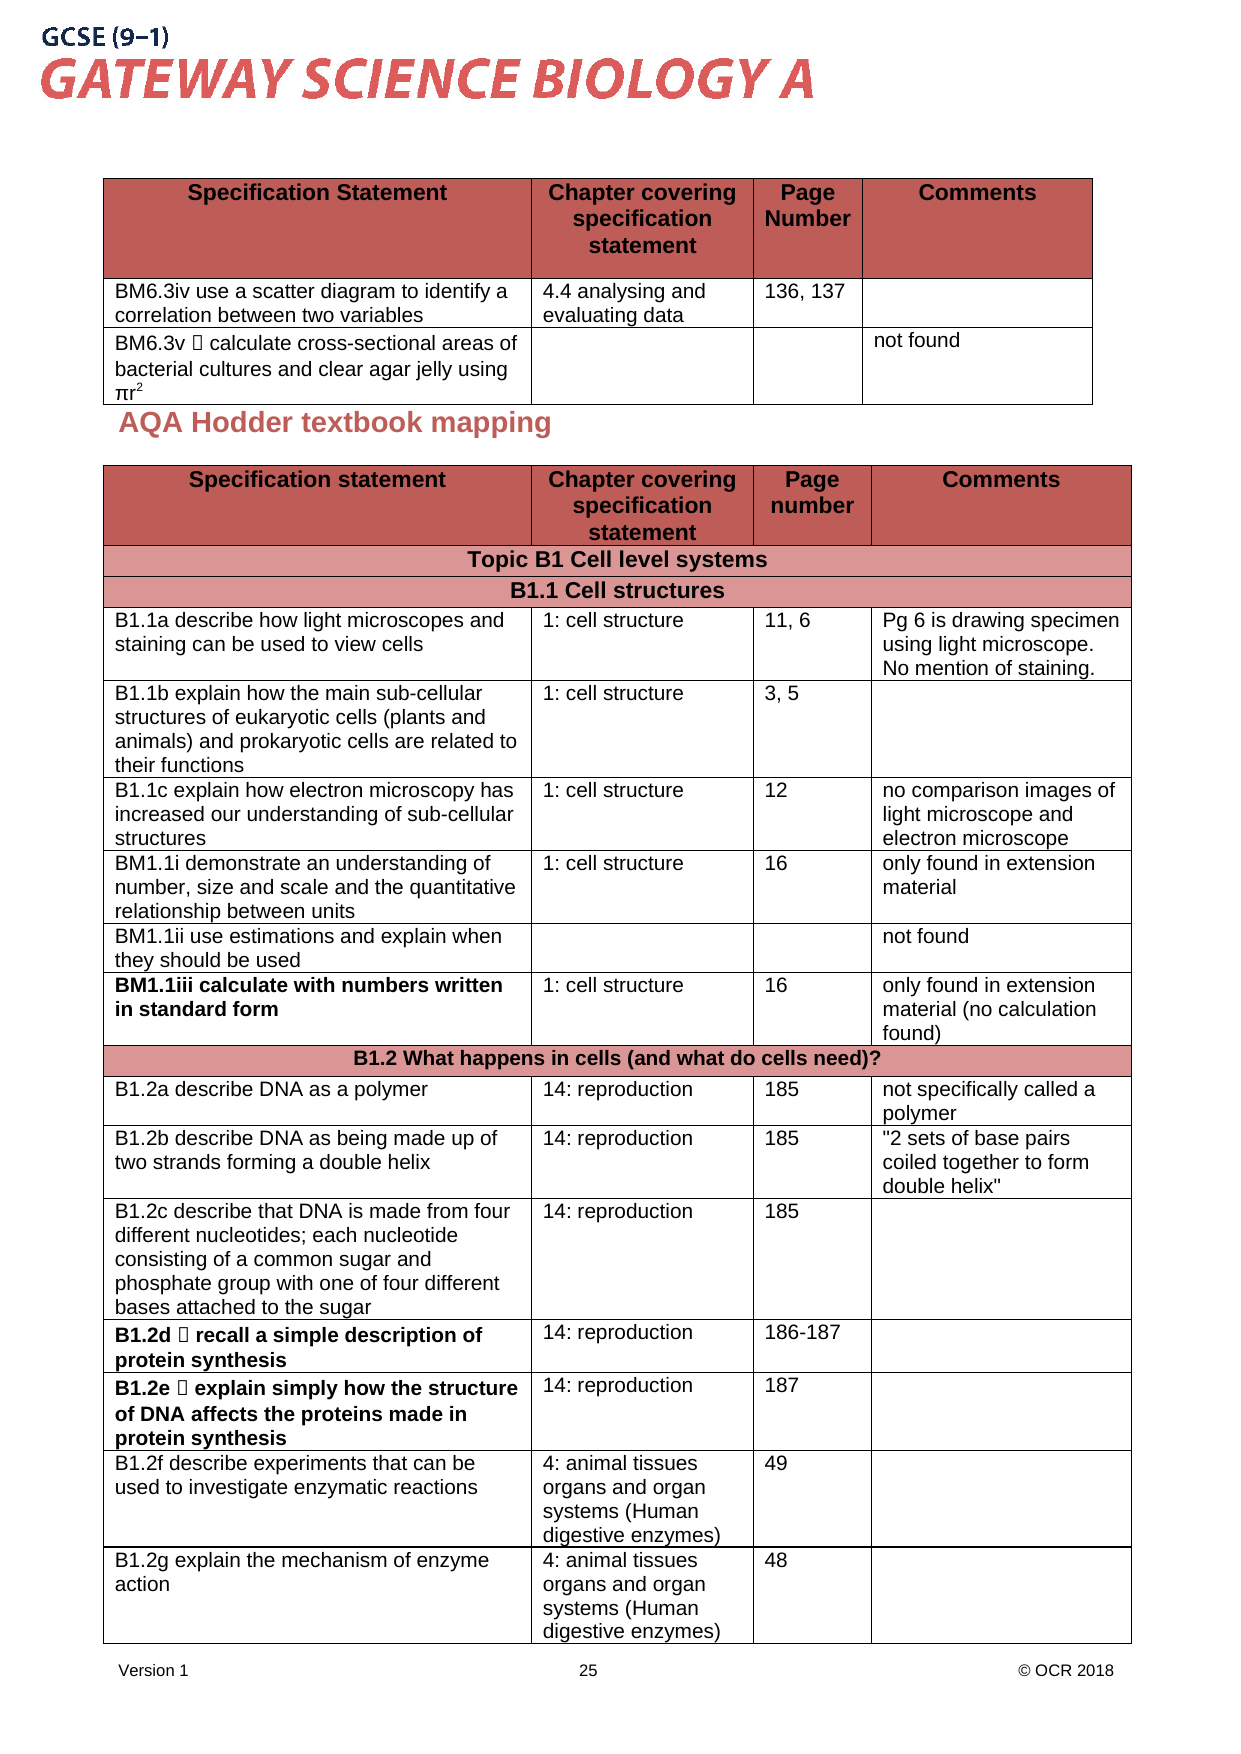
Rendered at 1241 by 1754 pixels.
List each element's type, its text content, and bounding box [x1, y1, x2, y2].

table_cell 185 [754, 1126, 871, 1198]
table_header Page number [754, 466, 871, 545]
table_cell [532, 328, 753, 404]
table_cell B1.2a describe DNA as a polymer [104, 1077, 531, 1125]
table_cell 12 [754, 778, 871, 850]
table_cell 3, 5 [754, 681, 871, 777]
table_header Chapter covering specification statement [532, 466, 753, 545]
table_cell 14: reproduction [532, 1126, 753, 1198]
table_cell 4: animal tissues organs and organ systems (Human digestive enzymes) [532, 1451, 753, 1546]
table_cell B1.1b explain how the main sub-cellular structures of eukaryotic cells (plants and animals) and prokaryotic cells are related to their functions [104, 681, 531, 777]
table_cell 187 [754, 1373, 871, 1449]
table_cell BM1.1ii use estimations and explain when they should be used [104, 924, 531, 972]
table_cell 4.4 analysing and evaluating data [532, 279, 753, 327]
table_cell 14: reproduction [532, 1320, 753, 1372]
table_cell 14: reproduction [532, 1373, 753, 1449]
table_cell B1.2e  explain simply how the structure of DNA affects the proteins made in protein synthesis [104, 1373, 531, 1449]
table_header Specification statement [104, 466, 531, 545]
table_cell [872, 1199, 1131, 1319]
table_cell no comparison images of light microscope and electron microscope [872, 778, 1131, 850]
table_cell [863, 279, 1092, 327]
table_header Comments [863, 179, 1092, 278]
table_cell 185 [754, 1199, 871, 1319]
table_cell 1: cell structure [532, 851, 753, 923]
table_header Page Number [754, 179, 862, 278]
table_cell Pg 6 is drawing specimen using light microscope. No mention of staining. [872, 608, 1131, 680]
table_cell 49 [754, 1451, 871, 1546]
table_header Comments [872, 466, 1131, 545]
table_cell [532, 924, 753, 972]
table_cell only found in extension material (no calculation found) [872, 973, 1131, 1045]
table_cell 1: cell structure [532, 973, 753, 1045]
table_cell BM6.3iv use a scatter diagram to identify a correlation between two variables [104, 279, 531, 327]
table_cell [754, 924, 871, 972]
table_cell 185 [754, 1077, 871, 1125]
table_cell 136, 137 [754, 279, 862, 327]
table_cell [872, 681, 1131, 777]
table_cell 4: animal tissues organs and organ systems (Human digestive enzymes) [532, 1548, 753, 1643]
table_cell 1: cell structure [532, 778, 753, 850]
table_cell B1.2c describe that DNA is made from four different nucleotides; each nucleotide consisting of a common sugar and phosphate group with one of four different bases attached to the sugar [104, 1199, 531, 1319]
table_cell only found in extension material [872, 851, 1131, 923]
table_cell B1.2f describe experiments that can be used to investigate enzymatic reactions [104, 1451, 531, 1546]
picture [0, 0, 1236, 176]
table_cell B1.1 Cell structures [104, 577, 1131, 607]
table_cell BM1.1i demonstrate an understanding of number, size and scale and the quantitative relationship between units [104, 851, 531, 923]
table_cell B1.1a describe how light microscopes and staining can be used to view cells [104, 608, 531, 680]
table_cell 16 [754, 851, 871, 923]
table_cell 14: reproduction [532, 1077, 753, 1125]
table_header Chapter covering specification statement [532, 179, 753, 278]
table_cell not specifically called a polymer [872, 1077, 1131, 1125]
table_cell B1.2g explain the mechanism of enzyme action [104, 1548, 531, 1643]
table_cell 1: cell structure [532, 608, 753, 680]
table_header Specification Statement [104, 179, 531, 278]
table_cell 1: cell structure [532, 681, 753, 777]
table_cell 14: reproduction [532, 1199, 753, 1319]
table_cell BM6.3v  calculate cross-sectional areas of bacterial cultures and clear agar jelly using πr2 [104, 328, 531, 404]
table_cell 16 [754, 973, 871, 1045]
table_cell B1.1c explain how electron microscopy has increased our understanding of sub-cellular structures [104, 778, 531, 850]
table_cell BM1.1iii calculate with numbers written in standard form [104, 973, 531, 1045]
table_cell 11, 6 [754, 608, 871, 680]
table_cell Topic B1 Cell level systems [104, 546, 1131, 576]
table_cell "2 sets of base pairs coiled together to form double helix" [872, 1126, 1131, 1198]
table_cell not found [863, 328, 1092, 404]
subtitle AQA Hodder textbook mapping [118, 405, 1090, 439]
table_cell B1.2b describe DNA as being made up of two strands forming a double helix [104, 1126, 531, 1198]
table_cell [872, 1548, 1131, 1643]
table_cell B1.2 What happens in cells (and what do cells need)? [104, 1046, 1131, 1076]
table_cell 48 [754, 1548, 871, 1643]
table_cell [872, 1320, 1131, 1372]
table_cell B1.2d  recall a simple description of protein synthesis [104, 1320, 531, 1372]
table_cell [872, 1451, 1131, 1546]
table_cell [872, 1373, 1131, 1449]
table_cell not found [872, 924, 1131, 972]
table_cell 186-187 [754, 1320, 871, 1372]
table_cell [754, 328, 862, 404]
